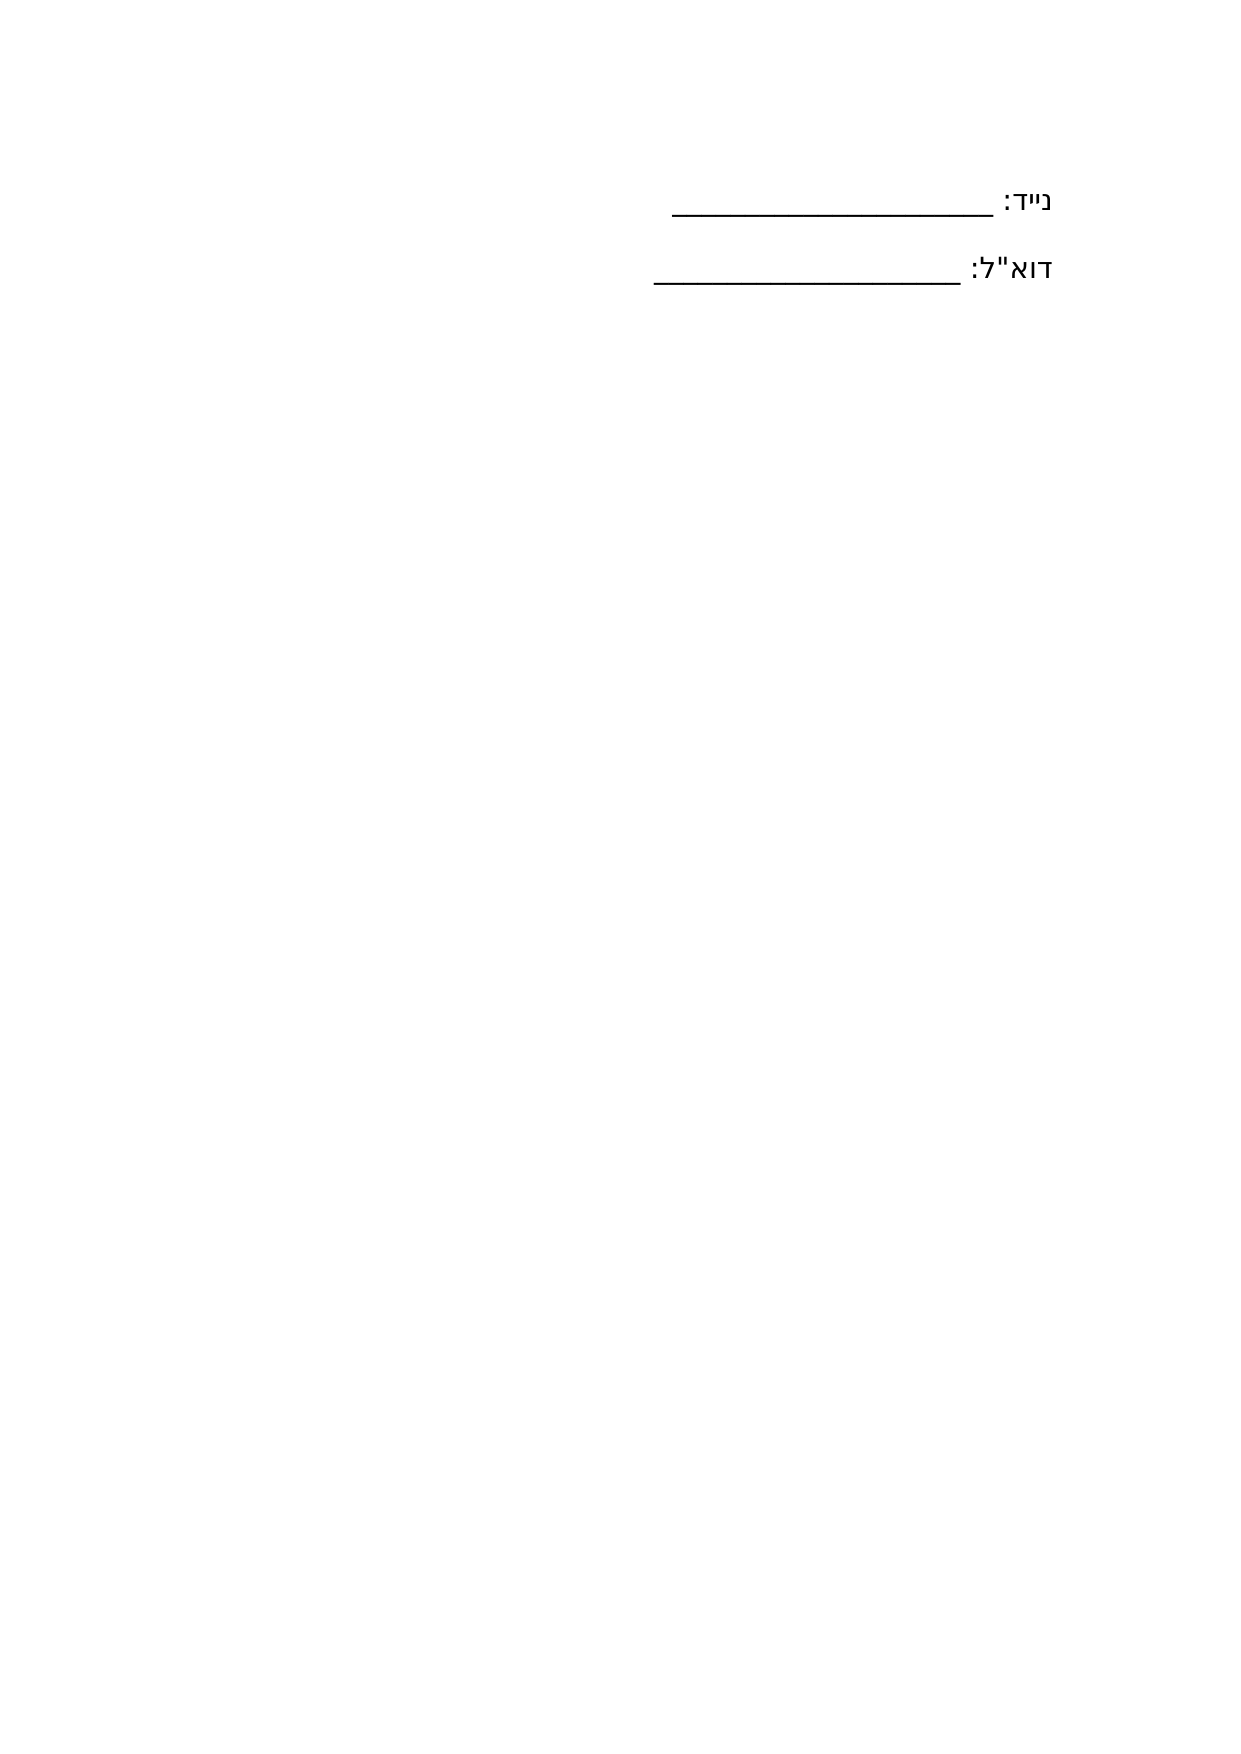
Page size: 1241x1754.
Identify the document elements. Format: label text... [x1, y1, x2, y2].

text נייד: ______________________ [187, 183, 1053, 217]
text דוא"ל: _____________________ [187, 251, 1053, 285]
